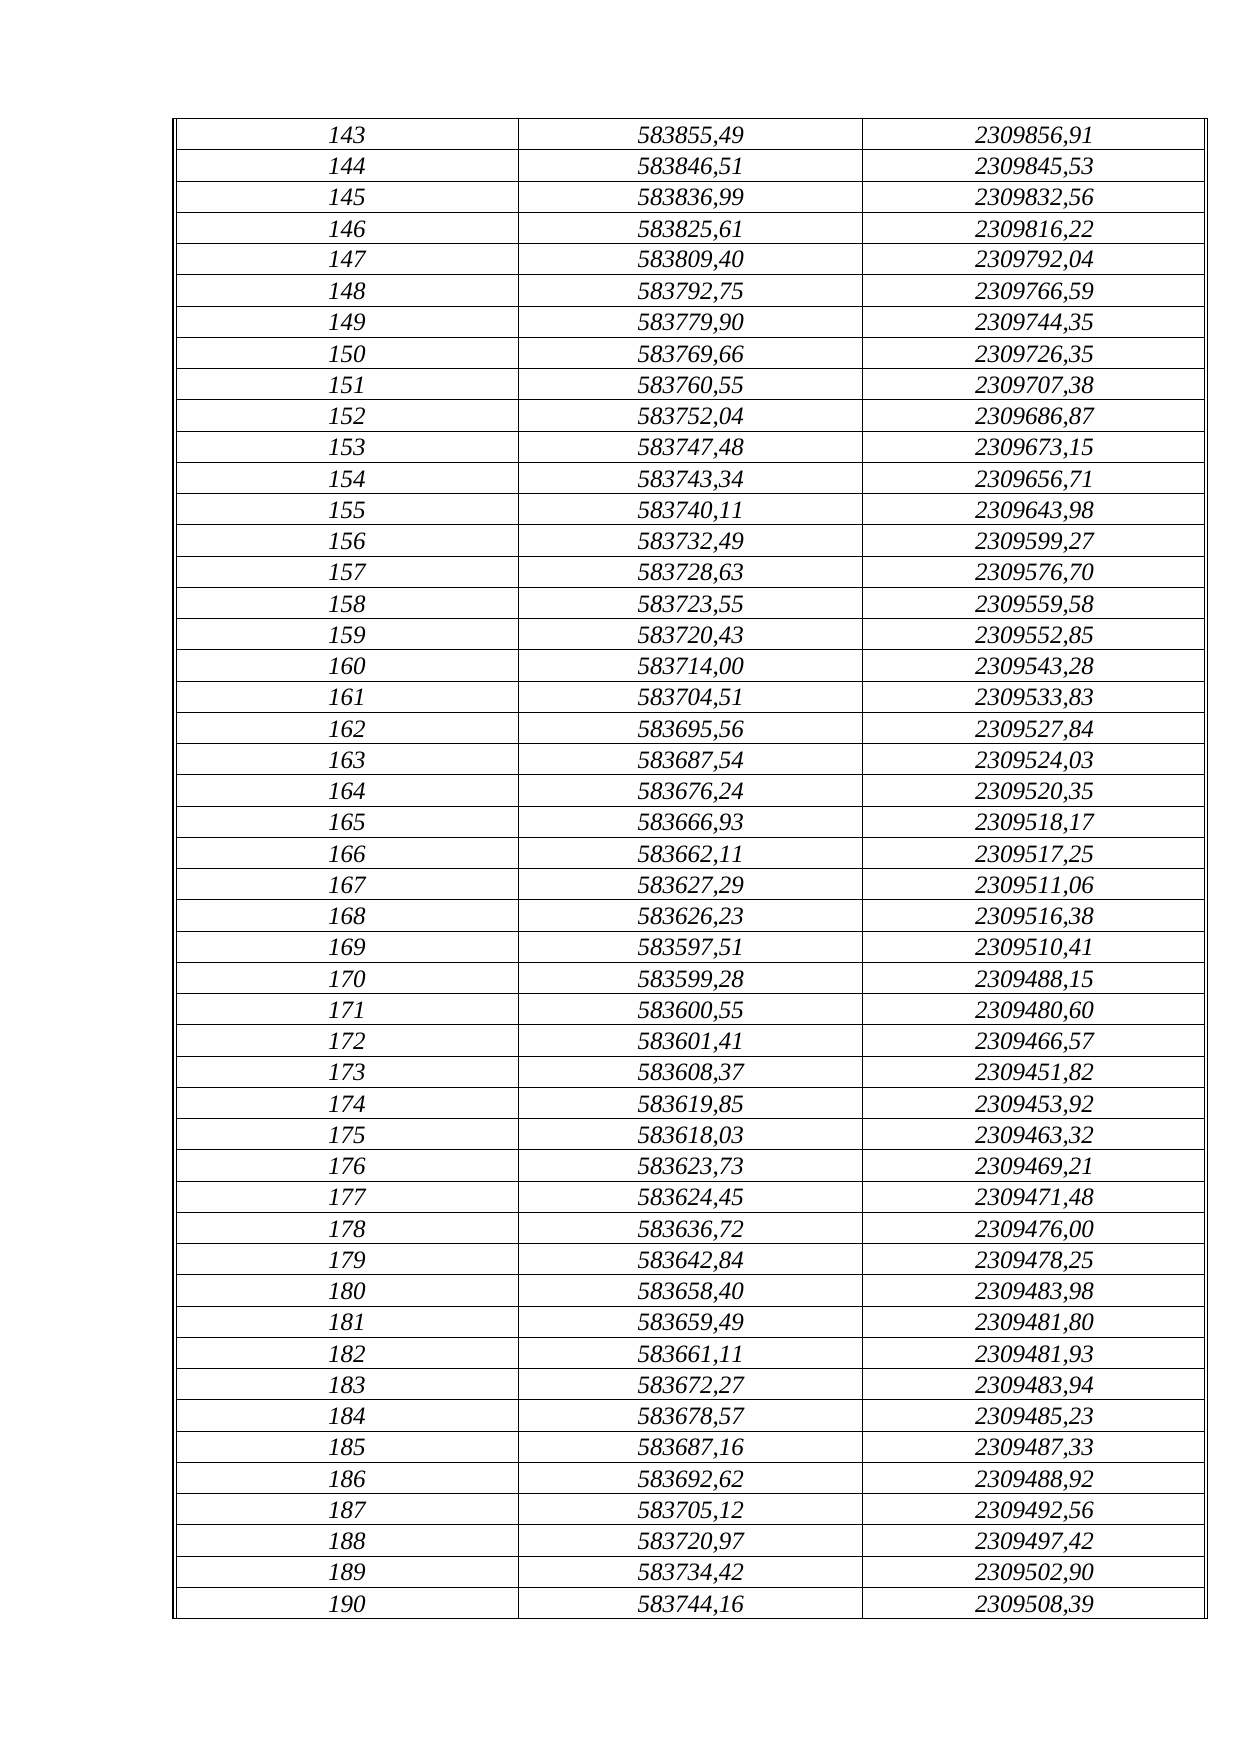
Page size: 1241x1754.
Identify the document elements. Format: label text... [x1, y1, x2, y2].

table_cell 149 [177, 307, 518, 337]
table_cell 2309485,23 [863, 1400, 1204, 1431]
table_cell 185 [177, 1432, 518, 1462]
table_cell 2309466,57 [863, 1025, 1204, 1056]
table_cell 181 [177, 1307, 518, 1337]
table_cell 2309856,91 [863, 119, 1204, 149]
table_cell 184 [177, 1400, 518, 1431]
table_cell 583728,63 [519, 557, 862, 587]
table_cell 175 [177, 1119, 518, 1149]
table_cell 583627,29 [519, 869, 862, 899]
table_cell 2309518,17 [863, 807, 1204, 837]
table_cell 151 [177, 369, 518, 399]
table_cell 583769,66 [519, 338, 862, 368]
table_cell 583624,45 [519, 1182, 862, 1212]
table_cell 2309656,71 [863, 463, 1204, 493]
table_cell 2309487,33 [863, 1432, 1204, 1462]
table_cell 2309599,27 [863, 525, 1204, 556]
table_cell 583846,51 [519, 150, 862, 181]
table_cell 173 [177, 1057, 518, 1087]
table_cell 583687,16 [519, 1432, 862, 1462]
table_cell 174 [177, 1088, 518, 1118]
table_cell 186 [177, 1463, 518, 1493]
table_cell 180 [177, 1275, 518, 1306]
table_cell 583661,11 [519, 1338, 862, 1368]
table_cell 583720,97 [519, 1525, 862, 1556]
table_cell 177 [177, 1182, 518, 1212]
table_cell 583608,37 [519, 1057, 862, 1087]
table_cell 2309517,25 [863, 838, 1204, 868]
table_cell 147 [177, 244, 518, 274]
table_cell 583714,00 [519, 650, 862, 681]
table_cell 160 [177, 650, 518, 681]
table_cell 152 [177, 400, 518, 431]
table_cell 2309524,03 [863, 744, 1204, 774]
table_cell 583732,49 [519, 525, 862, 556]
table_cell 2309527,84 [863, 713, 1204, 743]
table_cell 583672,27 [519, 1369, 862, 1399]
table_cell 2309559,58 [863, 588, 1204, 618]
table_cell 164 [177, 775, 518, 806]
table_cell 2309673,15 [863, 432, 1204, 462]
table_cell 583743,34 [519, 463, 862, 493]
table_cell 163 [177, 744, 518, 774]
table_cell 150 [177, 338, 518, 368]
table_cell 2309471,48 [863, 1182, 1204, 1212]
table_cell 583692,62 [519, 1463, 862, 1493]
table_cell 2309453,92 [863, 1088, 1204, 1118]
table_cell 583601,41 [519, 1025, 862, 1056]
table_cell 190 [177, 1588, 518, 1618]
table_cell 583678,57 [519, 1400, 862, 1431]
table_cell 583704,51 [519, 682, 862, 712]
table_cell 169 [177, 932, 518, 962]
table_cell 2309552,85 [863, 619, 1204, 649]
table_cell 183 [177, 1369, 518, 1399]
table_cell 2309510,41 [863, 932, 1204, 962]
table_cell 583747,48 [519, 432, 862, 462]
table_cell 583792,75 [519, 275, 862, 306]
table_cell 2309478,25 [863, 1244, 1204, 1274]
table_cell 583825,61 [519, 213, 862, 243]
table_cell 2309520,35 [863, 775, 1204, 806]
table_cell 2309488,92 [863, 1463, 1204, 1493]
table_cell 2309488,15 [863, 963, 1204, 993]
table_cell 171 [177, 994, 518, 1024]
table_cell 2309483,94 [863, 1369, 1204, 1399]
table_cell 583734,42 [519, 1557, 862, 1587]
table_cell 2309726,35 [863, 338, 1204, 368]
table_cell 583723,55 [519, 588, 862, 618]
table_cell 145 [177, 182, 518, 212]
table_cell 179 [177, 1244, 518, 1274]
table_cell 583662,11 [519, 838, 862, 868]
table_cell 2309481,93 [863, 1338, 1204, 1368]
table_cell 165 [177, 807, 518, 837]
table_cell 2309476,00 [863, 1213, 1204, 1243]
table_cell 583659,49 [519, 1307, 862, 1337]
table_cell 2309707,38 [863, 369, 1204, 399]
table_cell 170 [177, 963, 518, 993]
table_cell 583623,73 [519, 1150, 862, 1181]
table_cell 157 [177, 557, 518, 587]
table_cell 583836,99 [519, 182, 862, 212]
table_cell 2309463,32 [863, 1119, 1204, 1149]
table_cell 178 [177, 1213, 518, 1243]
table_cell 2309533,83 [863, 682, 1204, 712]
table_cell 583720,43 [519, 619, 862, 649]
table_cell 2309576,70 [863, 557, 1204, 587]
table_cell 143 [177, 119, 518, 149]
table_cell 583597,51 [519, 932, 862, 962]
table_cell 583687,54 [519, 744, 862, 774]
table_cell 2309816,22 [863, 213, 1204, 243]
table_cell 159 [177, 619, 518, 649]
table_cell 583760,55 [519, 369, 862, 399]
table_cell 155 [177, 494, 518, 524]
table_cell 144 [177, 150, 518, 181]
table_cell 158 [177, 588, 518, 618]
table_cell 2309492,56 [863, 1494, 1204, 1524]
table_cell 583599,28 [519, 963, 862, 993]
table_cell 148 [177, 275, 518, 306]
table_cell 583658,40 [519, 1275, 862, 1306]
table_cell 153 [177, 432, 518, 462]
table_cell 2309497,42 [863, 1525, 1204, 1556]
table_cell 583618,03 [519, 1119, 862, 1149]
table_cell 2309511,06 [863, 869, 1204, 899]
table_cell 583676,24 [519, 775, 862, 806]
table_cell 583695,56 [519, 713, 862, 743]
table_cell 161 [177, 682, 518, 712]
table_cell 2309845,53 [863, 150, 1204, 181]
table_cell 583636,72 [519, 1213, 862, 1243]
table_cell 2309483,98 [863, 1275, 1204, 1306]
table_cell 2309508,39 [863, 1588, 1204, 1618]
table_cell 2309832,56 [863, 182, 1204, 212]
table_cell 2309643,98 [863, 494, 1204, 524]
table_cell 583809,40 [519, 244, 862, 274]
table_cell 2309543,28 [863, 650, 1204, 681]
table_cell 168 [177, 900, 518, 931]
table_cell 583779,90 [519, 307, 862, 337]
table_cell 2309686,87 [863, 400, 1204, 431]
table_cell 2309792,04 [863, 244, 1204, 274]
table_cell 187 [177, 1494, 518, 1524]
table_cell 182 [177, 1338, 518, 1368]
table_cell 583855,49 [519, 119, 862, 149]
table_cell 166 [177, 838, 518, 868]
table_cell 2309744,35 [863, 307, 1204, 337]
table_cell 162 [177, 713, 518, 743]
table_cell 189 [177, 1557, 518, 1587]
table_cell 583752,04 [519, 400, 862, 431]
table_cell 176 [177, 1150, 518, 1181]
table_cell 583642,84 [519, 1244, 862, 1274]
table_cell 583619,85 [519, 1088, 862, 1118]
table_cell 583666,93 [519, 807, 862, 837]
table_cell 156 [177, 525, 518, 556]
table_cell 167 [177, 869, 518, 899]
table_cell 2309766,59 [863, 275, 1204, 306]
table_cell 146 [177, 213, 518, 243]
table_cell 583740,11 [519, 494, 862, 524]
table_cell 188 [177, 1525, 518, 1556]
table_cell 2309502,90 [863, 1557, 1204, 1587]
table_cell 154 [177, 463, 518, 493]
table_cell 583705,12 [519, 1494, 862, 1524]
table_cell 2309516,38 [863, 900, 1204, 931]
table_cell 583626,23 [519, 900, 862, 931]
table_cell 172 [177, 1025, 518, 1056]
table_cell 583600,55 [519, 994, 862, 1024]
table_cell 2309469,21 [863, 1150, 1204, 1181]
table_cell 2309480,60 [863, 994, 1204, 1024]
table_cell 583744,16 [519, 1588, 862, 1618]
table_cell 2309481,80 [863, 1307, 1204, 1337]
table_cell 2309451,82 [863, 1057, 1204, 1087]
